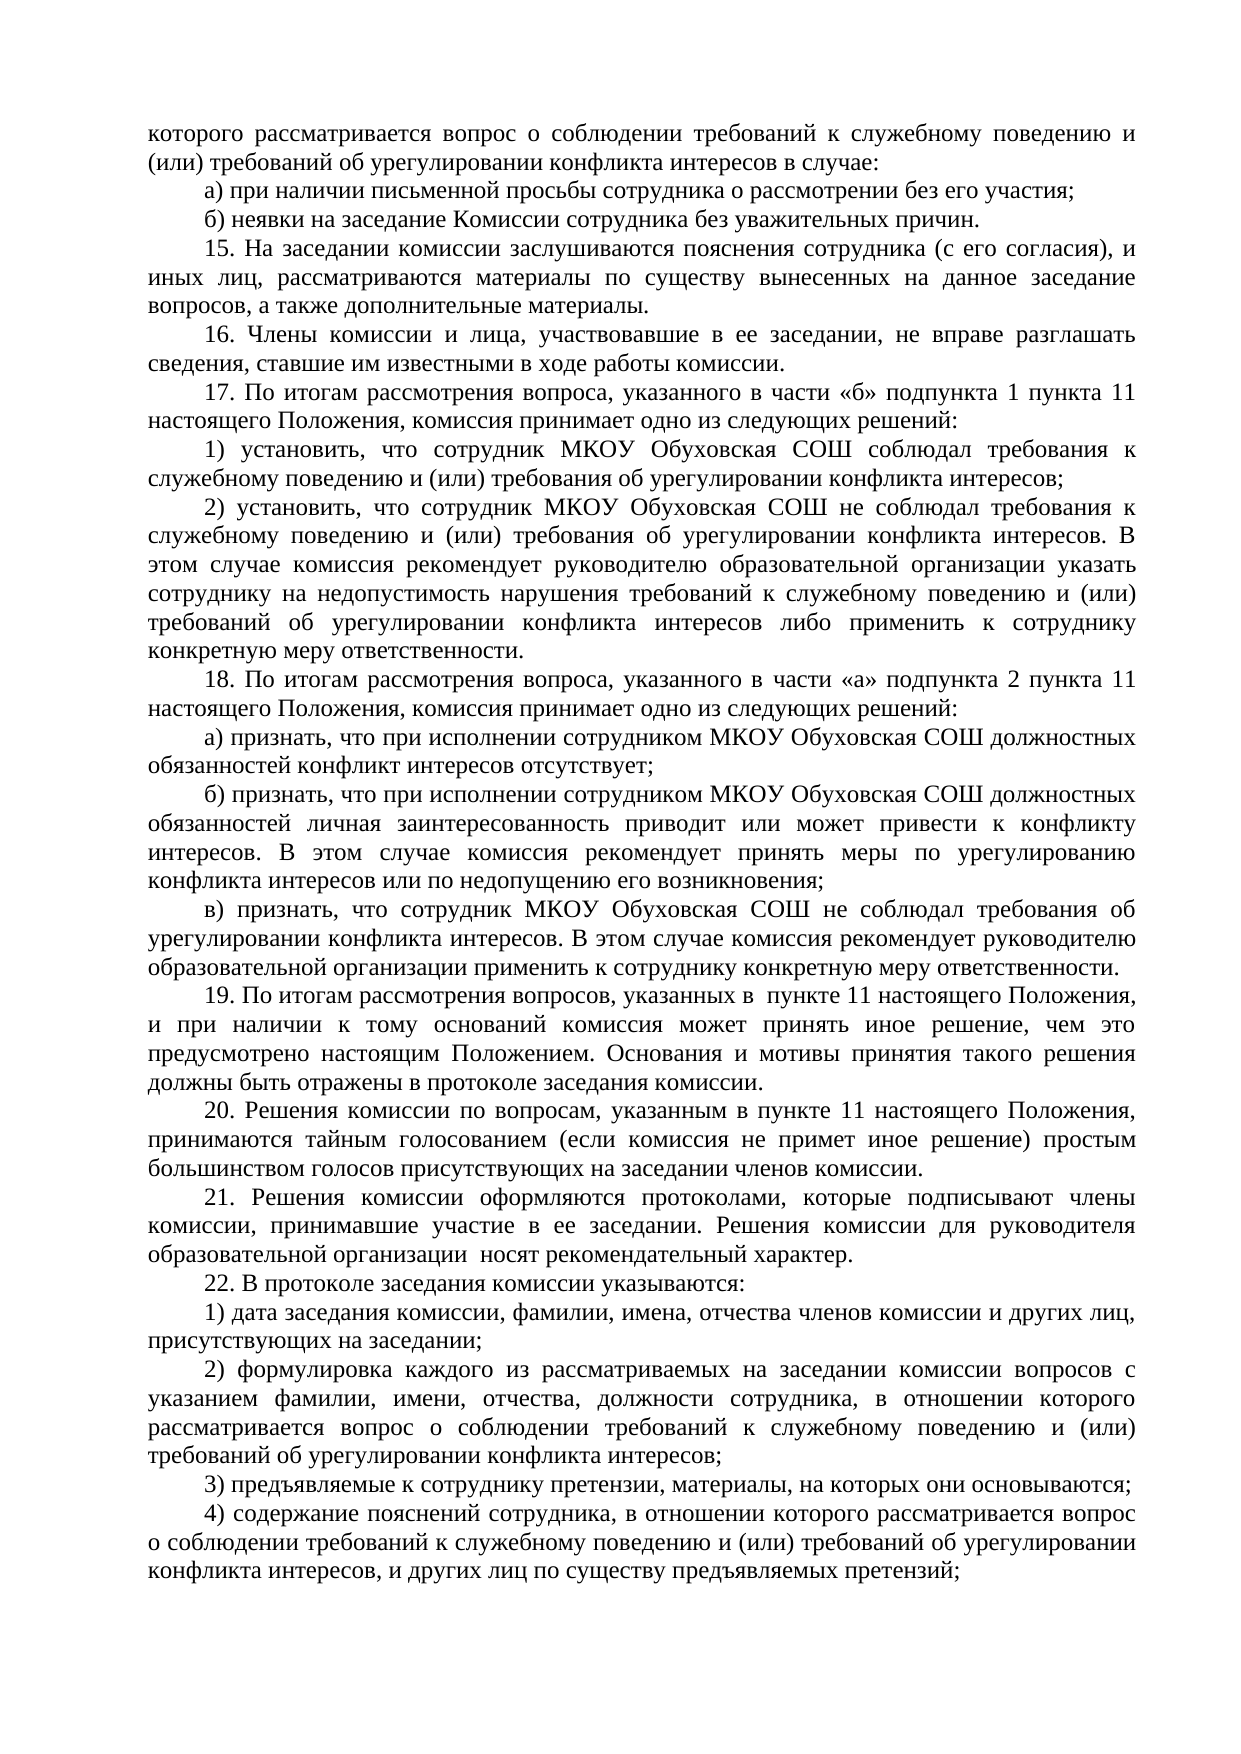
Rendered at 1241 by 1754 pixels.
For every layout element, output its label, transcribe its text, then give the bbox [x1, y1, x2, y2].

text 15. На заседании комиссии заслушиваются пояснения сотрудника (с его согласия), и иных лиц, рассматриваются материалы по существу вынесенных на данное заседание вопросов, а также дополнительные материалы. [148, 233, 1137, 319]
text 2) установить, что сотрудник МКОУ Обуховская СОШ не соблюдал требования к служебному поведению и (или) требования об урегулировании конфликта интересов. В этом случае комиссия рекомендует руководителю образовательной организации указать сотруднику на недопустимость нарушения требований к служебному поведению и (или) требований об урегулировании конфликта интересов либо применить к сотруднику конкретную меру ответственности. [148, 492, 1137, 664]
text б) признать, что при исполнении сотрудником МКОУ Обуховская СОШ должностных обязанностей личная заинтересованность приводит или может привести к конфликту интересов. В этом случае комиссия рекомендует принять меры по урегулированию конфликта интересов или по недопущению его возникновения; [148, 779, 1137, 894]
text а) при наличии письменной просьбы сотрудника о рассмотрении без его участия; [148, 176, 1137, 204]
text 22. В протоколе заседания комиссии указываются: [148, 1268, 1137, 1297]
text 4) содержание пояснений сотрудника, в отношении которого рассматривается вопрос о соблюдении требований к служебному поведению и (или) требований об урегулировании конфликта интересов, и других лиц по существу предъявляемых претензий; [148, 1498, 1137, 1584]
text 18. По итогам рассмотрения вопроса, указанного в части «а» подпункта 2 пункта 11 настоящего Положения, комиссия принимает одно из следующих решений: [148, 664, 1137, 722]
text 1) дата заседания комиссии, фамилии, имена, отчества членов комиссии и других лиц, присутствующих на заседании; [148, 1297, 1137, 1354]
text в) признать, что сотрудник МКОУ Обуховская СОШ не соблюдал требования об урегулировании конфликта интересов. В этом случае комиссия рекомендует руководителю образовательной организации применить к сотруднику конкретную меру ответственности. [148, 894, 1137, 981]
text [148, 118, 1137, 176]
text 3) предъявляемые к сотруднику претензии, материалы, на которых они основываются; [148, 1469, 1137, 1498]
text 21. Решения комиссии оформляются протоколами, которые подписывают члены комиссии, принимавшие участие в ее заседании. Решения комиссии для руководителя образовательной организации носят рекомендательный характер. [148, 1182, 1137, 1268]
text а) признать, что при исполнении сотрудником МКОУ Обуховская СОШ должностных обязанностей конфликт интересов отсутствует; [148, 722, 1137, 779]
text 20. Решения комиссии по вопросам, указанным в пункте 11 настоящего Положения, принимаются тайным голосованием (если комиссия не примет иное решение) простым большинством голосов присутствующих на заседании членов комиссии. [148, 1096, 1137, 1182]
text 1) установить, что сотрудник МКОУ Обуховская СОШ соблюдал требования к служебному поведению и (или) требования об урегулировании конфликта интересов; [148, 434, 1137, 492]
text 17. По итогам рассмотрения вопроса, указанного в части «б» подпункта 1 пункта 11 настоящего Положения, комиссия принимает одно из следующих решений: [148, 377, 1137, 434]
text 19. По итогам рассмотрения вопросов, указанных в пункте 11 настоящего Положения, и при наличии к тому оснований комиссия может принять иное решение, чем это предусмотрено настоящим Положением. Основания и мотивы принятия такого решения должны быть отражены в протоколе заседания комиссии. [148, 981, 1137, 1096]
text 2) формулировка каждого из рассматриваемых на заседании комиссии вопросов с указанием фамилии, имени, отчества, должности сотрудника, в отношении которого рассматривается вопрос о соблюдении требований к служебному поведению и (или) требований об урегулировании конфликта интересов; [148, 1354, 1137, 1469]
text 16. Члены комиссии и лица, участвовавшие в ее заседании, не вправе разглашать сведения, ставшие им известными в ходе работы комиссии. [148, 319, 1137, 377]
text б) неявки на заседание Комиссии сотрудника без уважительных причин. [148, 204, 1137, 233]
